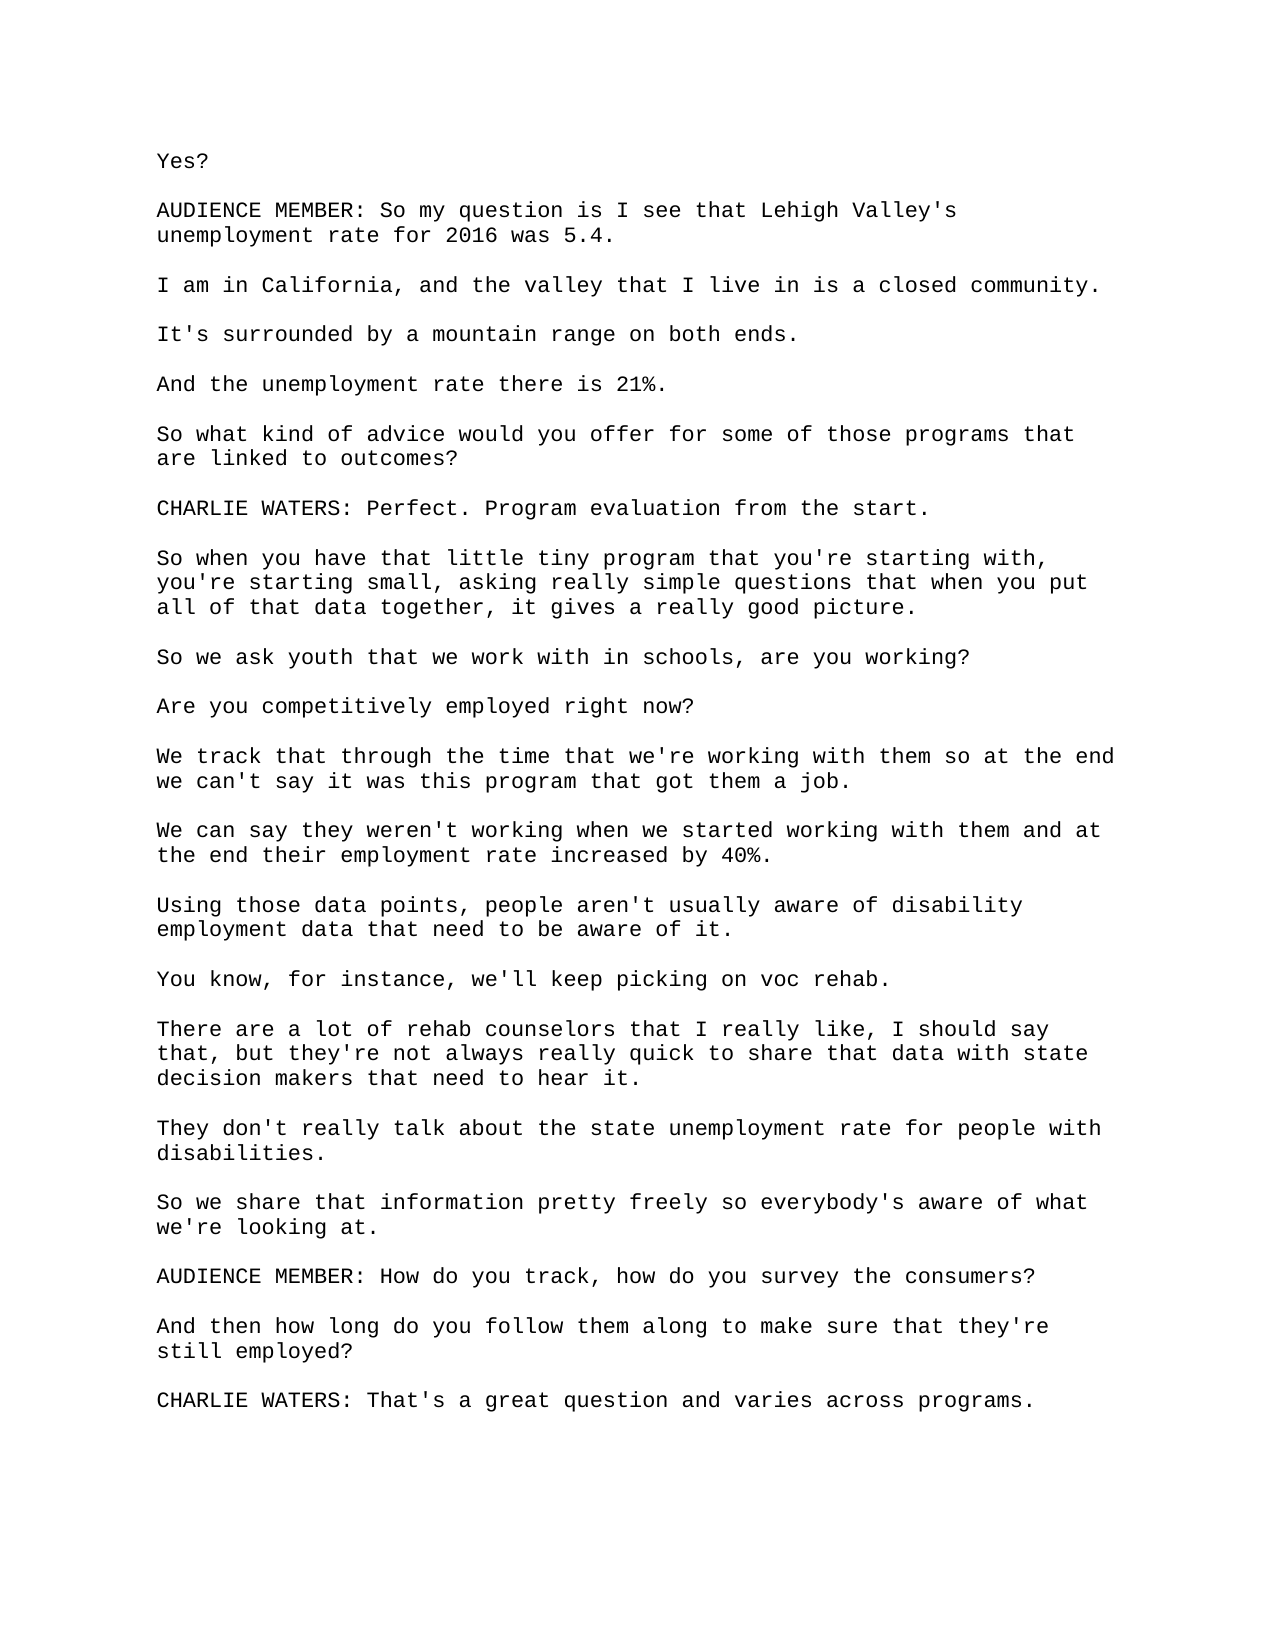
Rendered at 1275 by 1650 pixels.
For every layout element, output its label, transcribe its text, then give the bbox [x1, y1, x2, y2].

text We track that through the time that we're working with them so at the end we can't say it was this program that got them a job. [156, 745, 1118, 794]
text So what kind of advice would you offer for some of those programs that are linked to outcomes? [156, 423, 1118, 472]
text I am in California, and the valley that I live in is a closed community. [156, 274, 1118, 299]
text They don't really talk about the state unemployment rate for people with disabilities. [156, 1117, 1118, 1166]
text CHARLIE WATERS: That's a great question and varies across programs. [156, 1389, 1118, 1414]
text And then how long do you follow them along to make sure that they're still employed? [156, 1315, 1118, 1365]
text And the unemployment rate there is 21%. [156, 373, 1118, 398]
text CHARLIE WATERS: Perfect. Program evaluation from the start. [156, 497, 1118, 522]
text Yes? [156, 150, 1118, 175]
text Using those data points, people aren't usually aware of disability employment data that need to be aware of it. [156, 894, 1118, 943]
text So when you have that little tiny program that you're starting with, you're starting small, asking really simple questions that when you put all of that data together, it gives a really good picture. [156, 547, 1118, 621]
text So we share that information pretty freely so everybody's aware of what we're looking at. [156, 1191, 1118, 1241]
text AUDIENCE MEMBER: So my question is I see that Lehigh Valley's unemployment rate for 2016 was 5.4. [156, 199, 1118, 249]
text Are you competitively employed right now? [156, 695, 1118, 720]
text It's surrounded by a mountain range on both ends. [156, 323, 1118, 348]
text We can say they weren't working when we started working with them and at the end their employment rate increased by 40%. [156, 819, 1118, 869]
text So we ask youth that we work with in schools, are you working? [156, 646, 1118, 671]
text You know, for instance, we'll keep picking on voc rehab. [156, 968, 1118, 993]
text AUDIENCE MEMBER: How do you track, how do you survey the consumers? [156, 1266, 1118, 1290]
text There are a lot of rehab counselors that I really like, I should say that, but they're not always really quick to share that data with state decision makers that need to hear it. [156, 1018, 1118, 1092]
